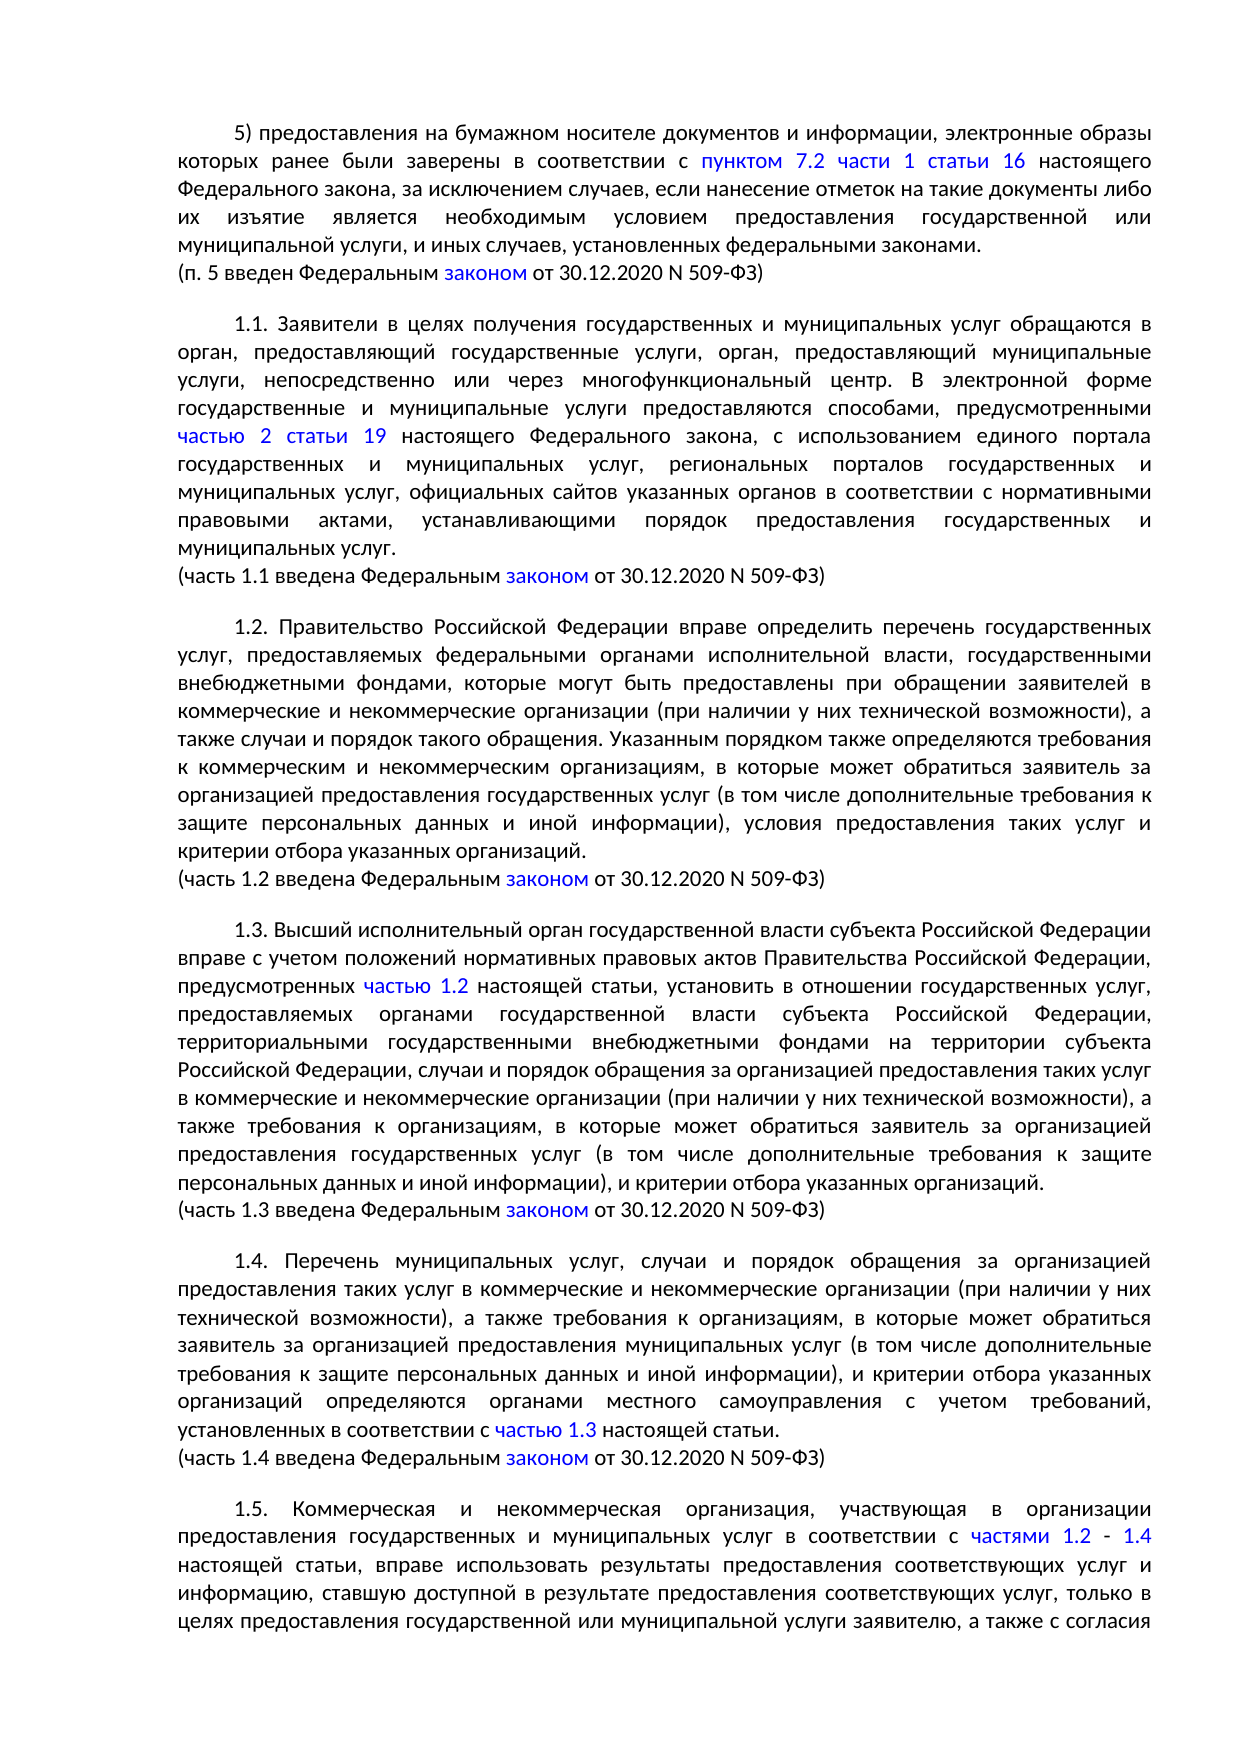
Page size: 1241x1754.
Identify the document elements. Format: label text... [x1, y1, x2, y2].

text (часть 1.4 введена Федеральным законом от 30.12.2020 N 509-ФЗ) [177, 1443, 1152, 1471]
text 1.2. Правительство Российской Федерации вправе определить перечень государственных услуг, предоставляемых федеральными органами исполнительной власти, государственными внебюджетными фондами, которые могут быть предоставлены при обращении заявителей в коммерческие и некоммерческие организации (при наличии у них технической возможности), а также случаи и порядок такого обращения. Указанным порядком также определяются требования к коммерческим и некоммерческим организациям, в которые может обратиться заявитель за организацией предоставления государственных услуг (в том числе дополнительные требования к защите персональных данных и иной информации), условия предоставления таких услуг и критерии отбора указанных организаций. [177, 612, 1152, 864]
text 1.4. Перечень муниципальных услуг, случаи и порядок обращения за организацией предоставления таких услуг в коммерческие и некоммерческие организации (при наличии у них технической возможности), а также требования к организациям, в которые может обратиться заявитель за организацией предоставления муниципальных услуг (в том числе дополнительные требования к защите персональных данных и иной информации), и критерии отбора указанных организаций определяются органами местного самоуправления с учетом требований, установленных в соответствии с частью 1.3 настоящей статьи. [177, 1247, 1152, 1443]
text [177, 1494, 1152, 1634]
text (часть 1.3 введена Федеральным законом от 30.12.2020 N 509-ФЗ) [177, 1196, 1152, 1224]
text (часть 1.1 введена Федеральным законом от 30.12.2020 N 509-ФЗ) [177, 561, 1152, 589]
text 1.3. Высший исполнительный орган государственной власти субъекта Российской Федерации вправе с учетом положений нормативных правовых актов Правительства Российской Федерации, предусмотренных частью 1.2 настоящей статьи, установить в отношении государственных услуг, предоставляемых органами государственной власти субъекта Российской Федерации, территориальными государственными внебюджетными фондами на территории субъекта Российской Федерации, случаи и порядок обращения за организацией предоставления таких услуг в коммерческие и некоммерческие организации (при наличии у них технической возможности), а также требования к организациям, в которые может обратиться заявитель за организацией предоставления государственных услуг (в том числе дополнительные требования к защите персональных данных и иной информации), и критерии отбора указанных организаций. [177, 915, 1152, 1196]
text (п. 5 введен Федеральным законом от 30.12.2020 N 509-ФЗ) [177, 258, 1152, 286]
text 5) предоставления на бумажном носителе документов и информации, электронные образы которых ранее были заверены в соответствии с пунктом 7.2 части 1 статьи 16 настоящего Федерального закона, за исключением случаев, если нанесение отметок на такие документы либо их изъятие является необходимым условием предоставления государственной или муниципальной услуги, и иных случаев, установленных федеральными законами. [177, 118, 1152, 258]
text 1.1. Заявители в целях получения государственных и муниципальных услуг обращаются в орган, предоставляющий государственные услуги, орган, предоставляющий муниципальные услуги, непосредственно или через многофункциональный центр. В электронной форме государственные и муниципальные услуги предоставляются способами, предусмотренными частью 2 статьи 19 настоящего Федерального закона, с использованием единого портала государственных и муниципальных услуг, региональных порталов государственных и муниципальных услуг, официальных сайтов указанных органов в соответствии с нормативными правовыми актами, устанавливающими порядок предоставления государственных и муниципальных услуг. [177, 309, 1152, 561]
text (часть 1.2 введена Федеральным законом от 30.12.2020 N 509-ФЗ) [177, 864, 1152, 892]
